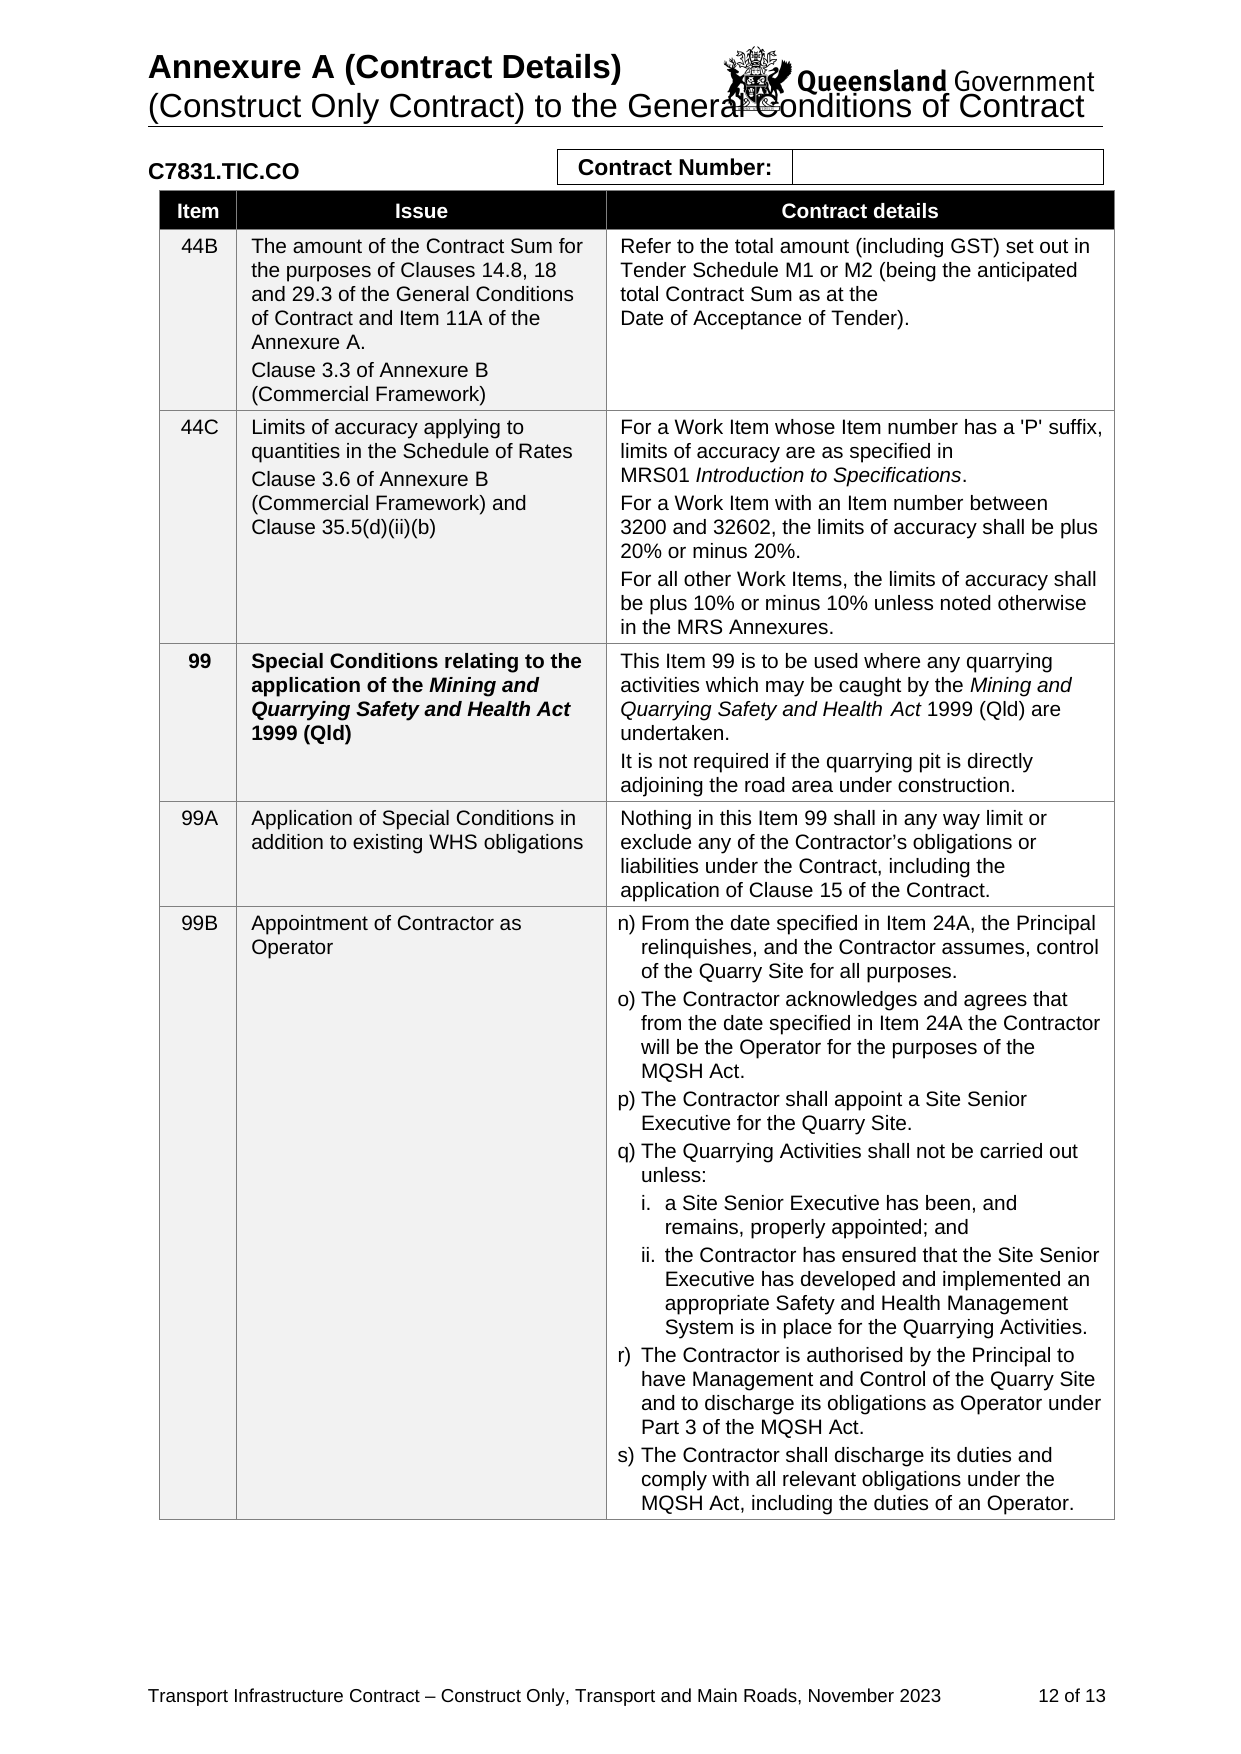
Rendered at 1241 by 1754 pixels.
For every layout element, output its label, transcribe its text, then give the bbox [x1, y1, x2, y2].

table_cell 99A [160, 802, 236, 906]
picture [925, 101, 935, 111]
picture [802, 101, 810, 111]
picture [862, 101, 872, 111]
table_cell For a Work Item whose Item number has a 'P' suffix, limits of accuracy are as specified in MRS01 Introduction to Specifications. For a Work Item with an Item number between 3200 and 32602, the limits of accuracy shall be plus 20% or minus 20%. For all other Work Items, the limits of accuracy shall be plus 10% or minus 10% unless noted otherwise in the MRS Annexures. [607, 411, 1114, 643]
picture [783, 101, 793, 111]
picture [882, 101, 890, 111]
picture [723, 46, 1095, 111]
table_header Contract details [607, 191, 1114, 229]
table_header Issue [237, 191, 606, 229]
picture [986, 101, 996, 111]
table_cell Nothing in this Item 99 shall in any way limit or exclude any of the Contractor’s obligations or liabilities under the Contract, including the application of Clause 15 of the Contract. [607, 802, 1114, 906]
table_cell This Item 99 is to be used where any quarrying activities which may be caught by the Mining and Quarrying Safety and Health Act 1999 (Qld) are undertaken. It is not required if the quarrying pit is directly adjoining the road area under construction. [607, 644, 1114, 801]
table_cell 99B [160, 907, 236, 1519]
table_cell Limits of accuracy applying to quantities in the Schedule of Rates Clause 3.6 of Annexure B (Commercial Framework) and Clause 35.5(d)(ii)(b) [237, 411, 606, 643]
table_cell Application of Special Conditions in addition to existing WHS obligations [237, 802, 606, 906]
table_cell From the date specified in Item 24A, the Principal relinquishes, and the Contractor assumes, control of the Quarry Site for all purposes. The Contractor acknowledges and agrees that from the date specified in Item 24A the Contractor will be the Operator for the purposes of the MQSH Act. The Contractor shall appoint a Site Senior Executive for the Quarry Site. The Quarrying Activities shall not be carried out unless: a Site Senior Executive has been, and remains, properly appointed; and the Contractor has ensured that the Site Senior Executive has developed and implemented an appropriate Safety and Health Management System is in place for the Quarrying Activities. The Contractor is authorised by the Principal to have Management and Control of the Quarry Site and to discharge its obligations as Operator under Part 3 of the MQSH Act. The Contractor shall discharge its duties and comply with all relevant obligations under the MQSH Act, including the duties of an Operator. [607, 907, 1114, 1519]
table_cell Special Conditions relating to the application of the Mining and Quarrying Safety and Health Act 1999 (Qld) [237, 644, 606, 801]
table_cell 99 [160, 644, 236, 801]
table_cell 44C [160, 411, 236, 643]
table_cell 44B [160, 230, 236, 410]
table_cell Appointment of Contractor as Operator [237, 907, 606, 1519]
table_cell The amount of the Contract Sum for the purposes of Clauses 14.8, 18 and 29.3 of the General Conditions of Contract and Item 11A of the Annexure A. Clause 3.3 of Annexure B (Commercial Framework) [237, 230, 606, 410]
table_cell Refer to the total amount (including GST) set out in Tender Schedule M1 or M2 (being the anticipated total Contract Sum as at the Date of Acceptance of Tender). [607, 230, 1114, 410]
picture [723, 101, 732, 107]
picture [1006, 101, 1014, 111]
picture [820, 101, 829, 111]
table_header Item [160, 191, 236, 229]
